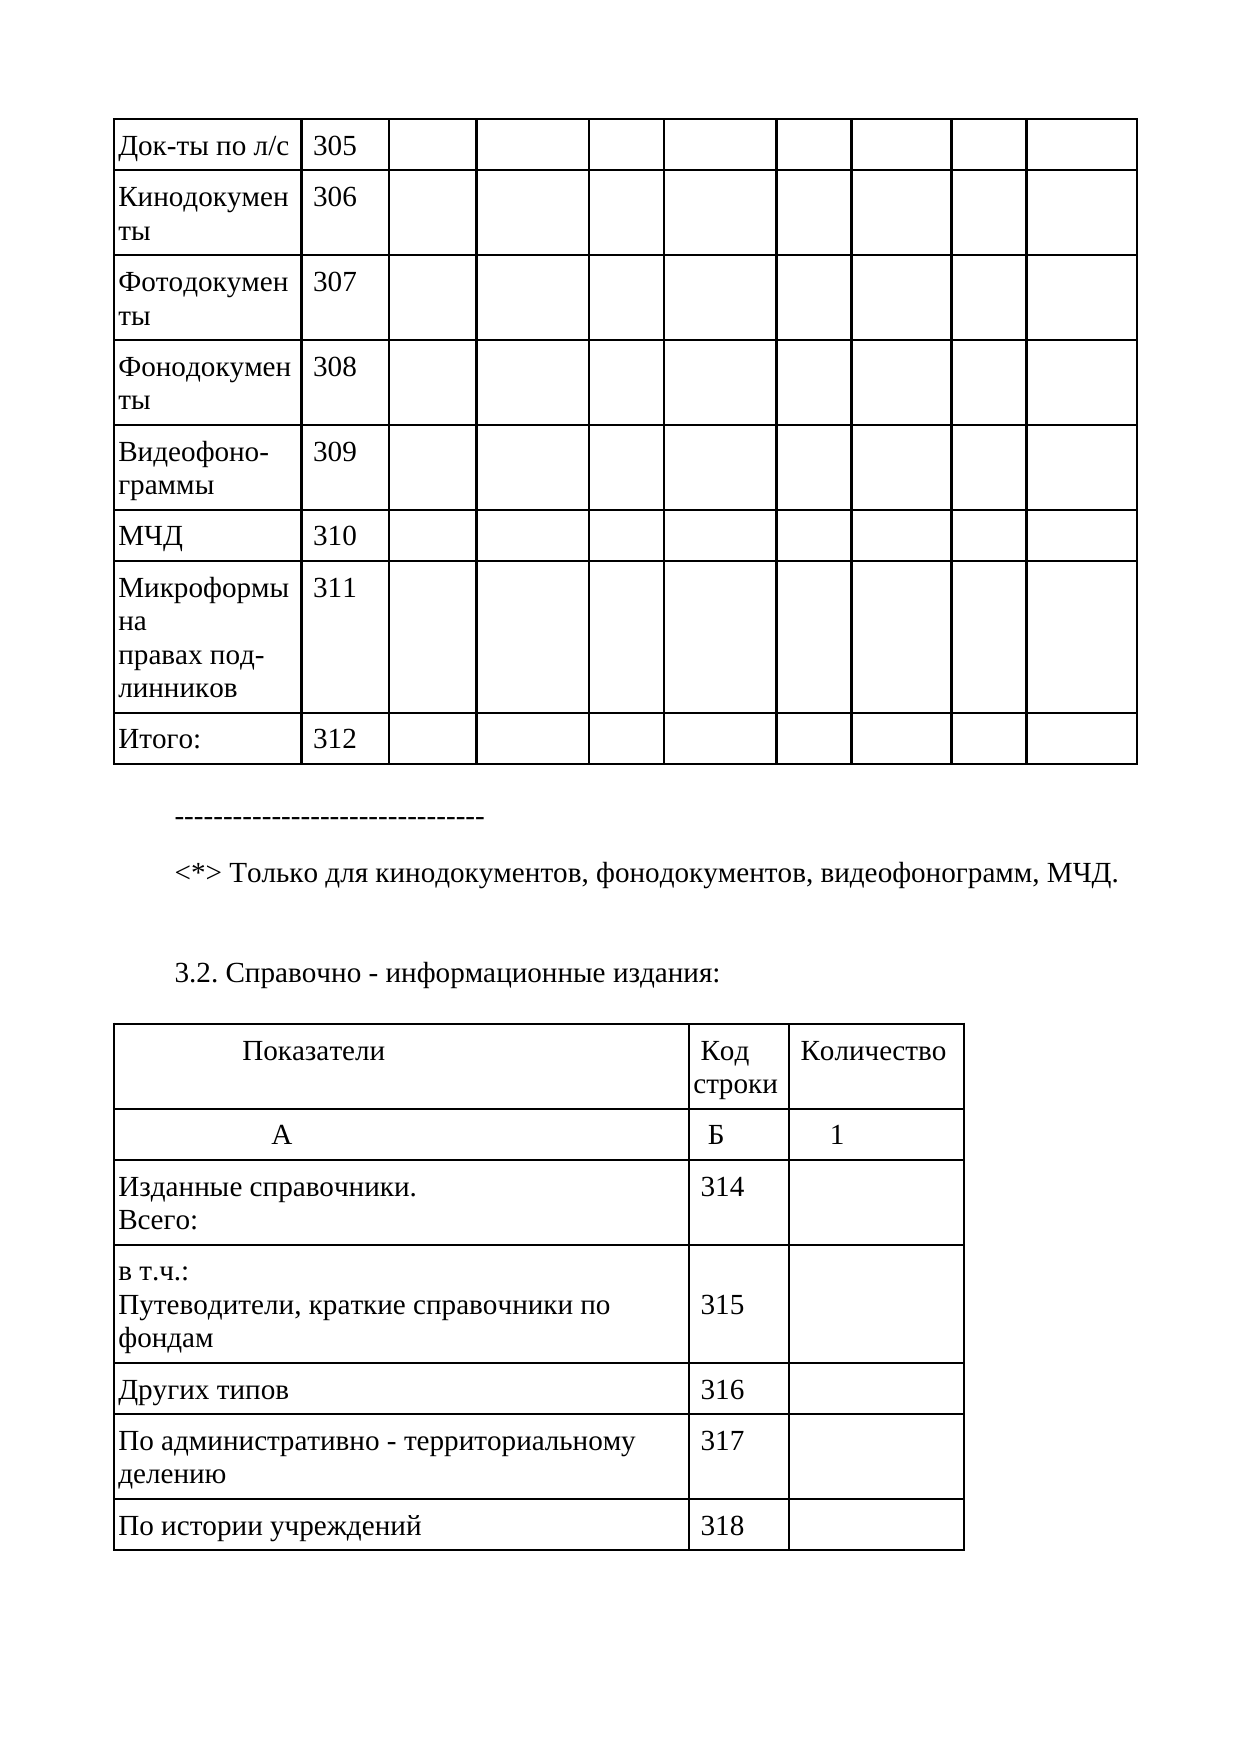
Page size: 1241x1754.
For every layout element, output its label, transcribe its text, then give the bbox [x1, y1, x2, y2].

table_header Количество [790, 1025, 963, 1107]
table_cell [478, 120, 588, 169]
table_cell 316 [690, 1364, 788, 1413]
table_cell [390, 562, 475, 712]
table_cell [790, 1415, 963, 1498]
table_cell [390, 256, 475, 339]
table_cell МЧД [115, 511, 300, 560]
table_cell [853, 120, 950, 169]
table_cell [853, 256, 950, 339]
table_cell [390, 171, 475, 254]
table_cell Микроформы на правах под- линников [115, 562, 300, 712]
table_cell Фотодокументы [115, 256, 300, 339]
table_header Код строки [690, 1025, 788, 1107]
table_cell [853, 426, 950, 508]
table_cell [778, 341, 850, 424]
table_cell [778, 562, 850, 712]
table_cell [853, 341, 950, 424]
table_cell [790, 1500, 963, 1549]
table_cell [665, 714, 775, 763]
table_cell [665, 256, 775, 339]
table_cell [478, 426, 588, 508]
table_cell [478, 256, 588, 339]
text 3.2. Справочно - информационные издания: [118, 956, 1152, 989]
table_cell Фонодокументы [115, 341, 300, 424]
table_cell [953, 341, 1025, 424]
table_cell [478, 562, 588, 712]
table_cell [1028, 426, 1136, 508]
table_cell А [115, 1110, 688, 1159]
table_cell 318 [690, 1500, 788, 1549]
text -------------------------------- [118, 798, 1152, 832]
table_cell [853, 714, 950, 763]
table_cell [478, 171, 588, 254]
table_cell [853, 511, 950, 560]
table_cell [665, 341, 775, 424]
table_cell [778, 256, 850, 339]
table_cell [790, 1161, 963, 1243]
table_cell [390, 426, 475, 508]
table_cell По административно - территориальному делению [115, 1415, 688, 1498]
table_header Показатели [115, 1025, 688, 1107]
table_cell 307 [303, 256, 388, 339]
table_cell [590, 341, 663, 424]
table_cell [953, 562, 1025, 712]
table_cell По истории учреждений [115, 1500, 688, 1549]
table_cell [590, 511, 663, 560]
table_cell [953, 171, 1025, 254]
table_cell 308 [303, 341, 388, 424]
table_cell 309 [303, 426, 388, 508]
table_cell [778, 171, 850, 254]
table_cell [590, 171, 663, 254]
table_cell [1028, 511, 1136, 560]
table_cell Видеофоно- граммы [115, 426, 300, 508]
table_cell [390, 511, 475, 560]
table_cell [590, 562, 663, 712]
table_cell [590, 714, 663, 763]
table_cell [665, 511, 775, 560]
table_cell [590, 426, 663, 508]
table_cell 310 [303, 511, 388, 560]
table_cell [853, 171, 950, 254]
table_cell [1028, 256, 1136, 339]
table_cell 311 [303, 562, 388, 712]
table_cell 314 [690, 1161, 788, 1243]
table_cell [390, 341, 475, 424]
table_cell [665, 426, 775, 508]
table_cell [853, 562, 950, 712]
table_cell [478, 714, 588, 763]
table_cell [778, 714, 850, 763]
table_cell [665, 562, 775, 712]
table_cell [1028, 171, 1136, 254]
table_cell [790, 1364, 963, 1413]
table_cell [478, 341, 588, 424]
table_cell 306 [303, 171, 388, 254]
table_cell [1028, 341, 1136, 424]
table_cell 315 [690, 1246, 788, 1362]
table_cell 312 [303, 714, 388, 763]
table_cell 317 [690, 1415, 788, 1498]
table_cell [390, 120, 475, 169]
table_cell [665, 120, 775, 169]
table_cell [478, 511, 588, 560]
table_cell [953, 256, 1025, 339]
table_cell 305 [303, 120, 388, 169]
table_cell [1028, 562, 1136, 712]
table_cell Изданные справочники. Всего: [115, 1161, 688, 1243]
table_cell Б [690, 1110, 788, 1159]
text <*> Только для кинодокументов, фонодокументов, видеофонограмм, МЧД. [118, 855, 1152, 888]
table_cell [390, 714, 475, 763]
table_cell [590, 120, 663, 169]
table_cell [590, 256, 663, 339]
table_cell Итого: [115, 714, 300, 763]
table_cell Док-ты по л/с [115, 120, 300, 169]
table_cell [1028, 120, 1136, 169]
table_cell [778, 426, 850, 508]
table_cell Других типов [115, 1364, 688, 1413]
table_cell [790, 1246, 963, 1362]
table_cell [778, 120, 850, 169]
table_cell [953, 714, 1025, 763]
table_cell [953, 426, 1025, 508]
table_cell 1 [790, 1110, 963, 1159]
table_cell Кинодокументы [115, 171, 300, 254]
table_cell [953, 120, 1025, 169]
table_cell [1028, 714, 1136, 763]
table_cell в т.ч.: Путеводители, краткие справочники по фондам [115, 1246, 688, 1362]
table_cell [665, 171, 775, 254]
table_cell [953, 511, 1025, 560]
table_cell [778, 511, 850, 560]
